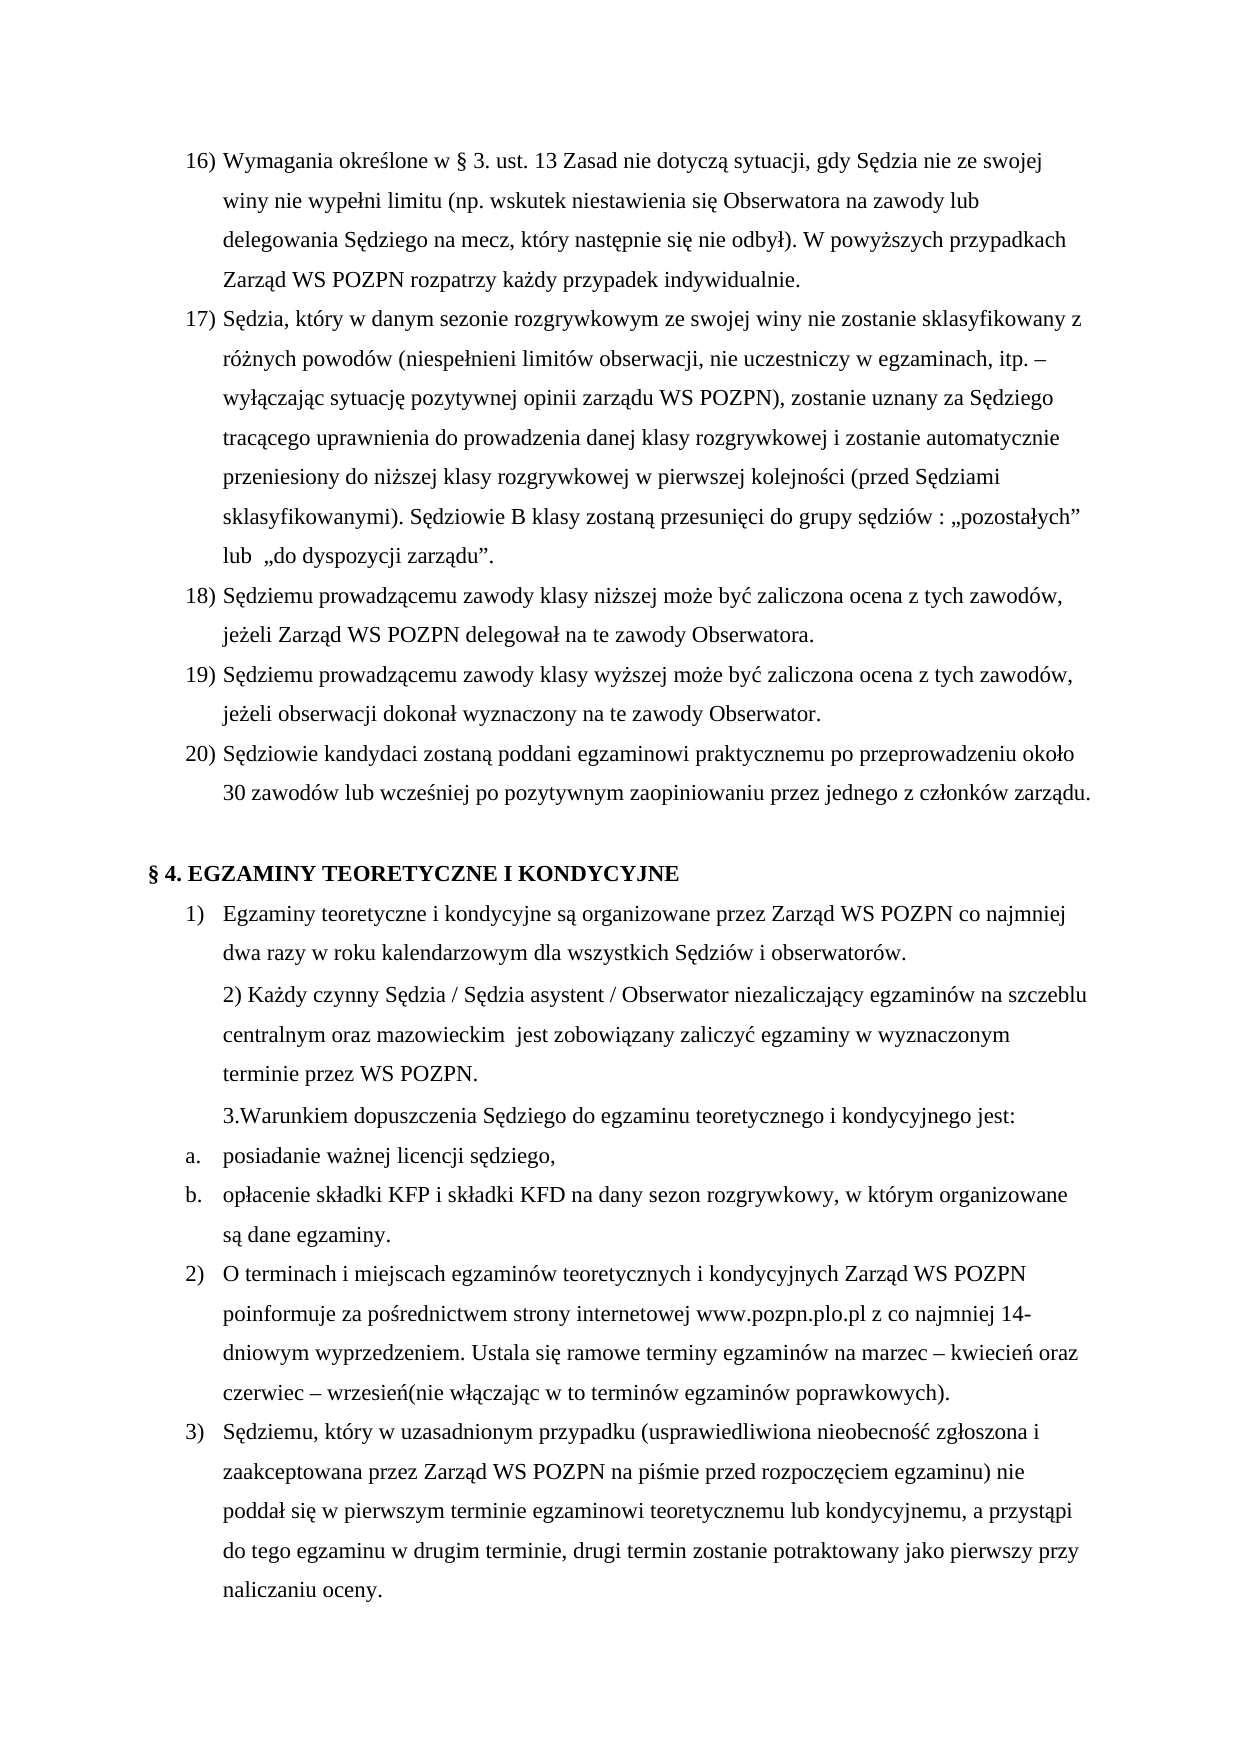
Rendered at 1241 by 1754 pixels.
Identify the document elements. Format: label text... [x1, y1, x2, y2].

list Sędziowie kandydaci zostaną poddani egzaminowi praktycznemu po przeprowadzeniu około 30 zawodów lub wcześniej po pozytywnym zaopiniowaniu przez jednego z członków zarządu. [185, 740, 1093, 806]
list 3.Warunkiem dopuszczenia Sędziego do egzaminu teoretycznego i kondycyjnego jest: [223, 1103, 1093, 1129]
list Sędziemu, który w uzasadnionym przypadku (usprawiedliwiona nieobecność zgłoszona i zaakceptowana przez Zarząd WS POZPN na piśmie przed rozpoczęciem egzaminu) nie poddał się w pierwszym terminie egzaminowi teoretycznemu lub kondycyjnemu, a przystąpi do tego egzaminu w drugim terminie, drugi termin zostanie potraktowany jako pierwszy przy naliczaniu oceny. [185, 1418, 1093, 1603]
list Egzaminy teoretyczne i kondycyjne są organizowane przez Zarząd WS POZPN co najmniej dwa razy w roku kalendarzowym dla wszystkich Sędziów i obserwatorów. [185, 900, 1093, 966]
text § 4. EGZAMINY TEORETYCZNE I KONDYCYJNE [148, 861, 1093, 887]
list opłacenie składki KFP i składki KFD na dany sezon rozgrywkowy, w którym organizowane są dane egzaminy. [185, 1182, 1093, 1247]
list Wymagania określone w § 3. ust. 13 Zasad nie dotyczą sytuacji, gdy Sędzia nie ze swojej winy nie wypełni limitu (np. wskutek niestawienia się Obserwatora na zawody lub delegowania Sędziego na mecz, który następnie się nie odbył). W powyższych przypadkach Zarząd WS POZPN rozpatrzy każdy przypadek indywidualnie. [185, 148, 1093, 292]
list O terminach i miejscach egzaminów teoretycznych i kondycyjnych Zarząd WS POZPN poinformuje za pośrednictwem strony internetowej www.pozpn.plo.pl z co najmniej 14-dniowym wyprzedzeniem. Ustala się ramowe terminy egzaminów na marzec – kwiecień oraz czerwiec – wrzesień(nie włączając w to terminów egzaminów poprawkowych). [185, 1261, 1093, 1405]
list Sędzia, który w danym sezonie rozgrywkowym ze swojej winy nie zostanie sklasyfikowany z różnych powodów (niespełnieni limitów obserwacji, nie uczestniczy w egzaminach, itp. – wyłączając sytuację pozytywnej opinii zarządu WS POZPN), zostanie uznany za Sędziego tracącego uprawnienia do prowadzenia danej klasy rozgrywkowej i zostanie automatycznie przeniesiony do niższej klasy rozgrywkowej w pierwszej kolejności (przed Sędziami sklasyfikowanymi). Sędziowie B klasy zostaną przesunięci do grupy sędziów : „pozostałych” lub „do dyspozycji zarządu”. [185, 306, 1093, 569]
list posiadanie ważnej licencji sędziego, [185, 1142, 1093, 1168]
list Sędziemu prowadzącemu zawody klasy niższej może być zaliczona ocena z tych zawodów, jeżeli Zarząd WS POZPN delegował na te zawody Obserwatora. [185, 582, 1093, 648]
text 2) Każdy czynny Sędzia / Sędzia asystent / Obserwator niezaliczający egzaminów na szczeblu centralnym oraz mazowieckim jest zobowiązany zaliczyć egzaminy w wyznaczonym terminie przez WS POZPN. [223, 982, 1093, 1087]
list Sędziemu prowadzącemu zawody klasy wyższej może być zaliczona ocena z tych zawodów, jeżeli obserwacji dokonał wyznaczony na te zawody Obserwator. [185, 661, 1093, 727]
